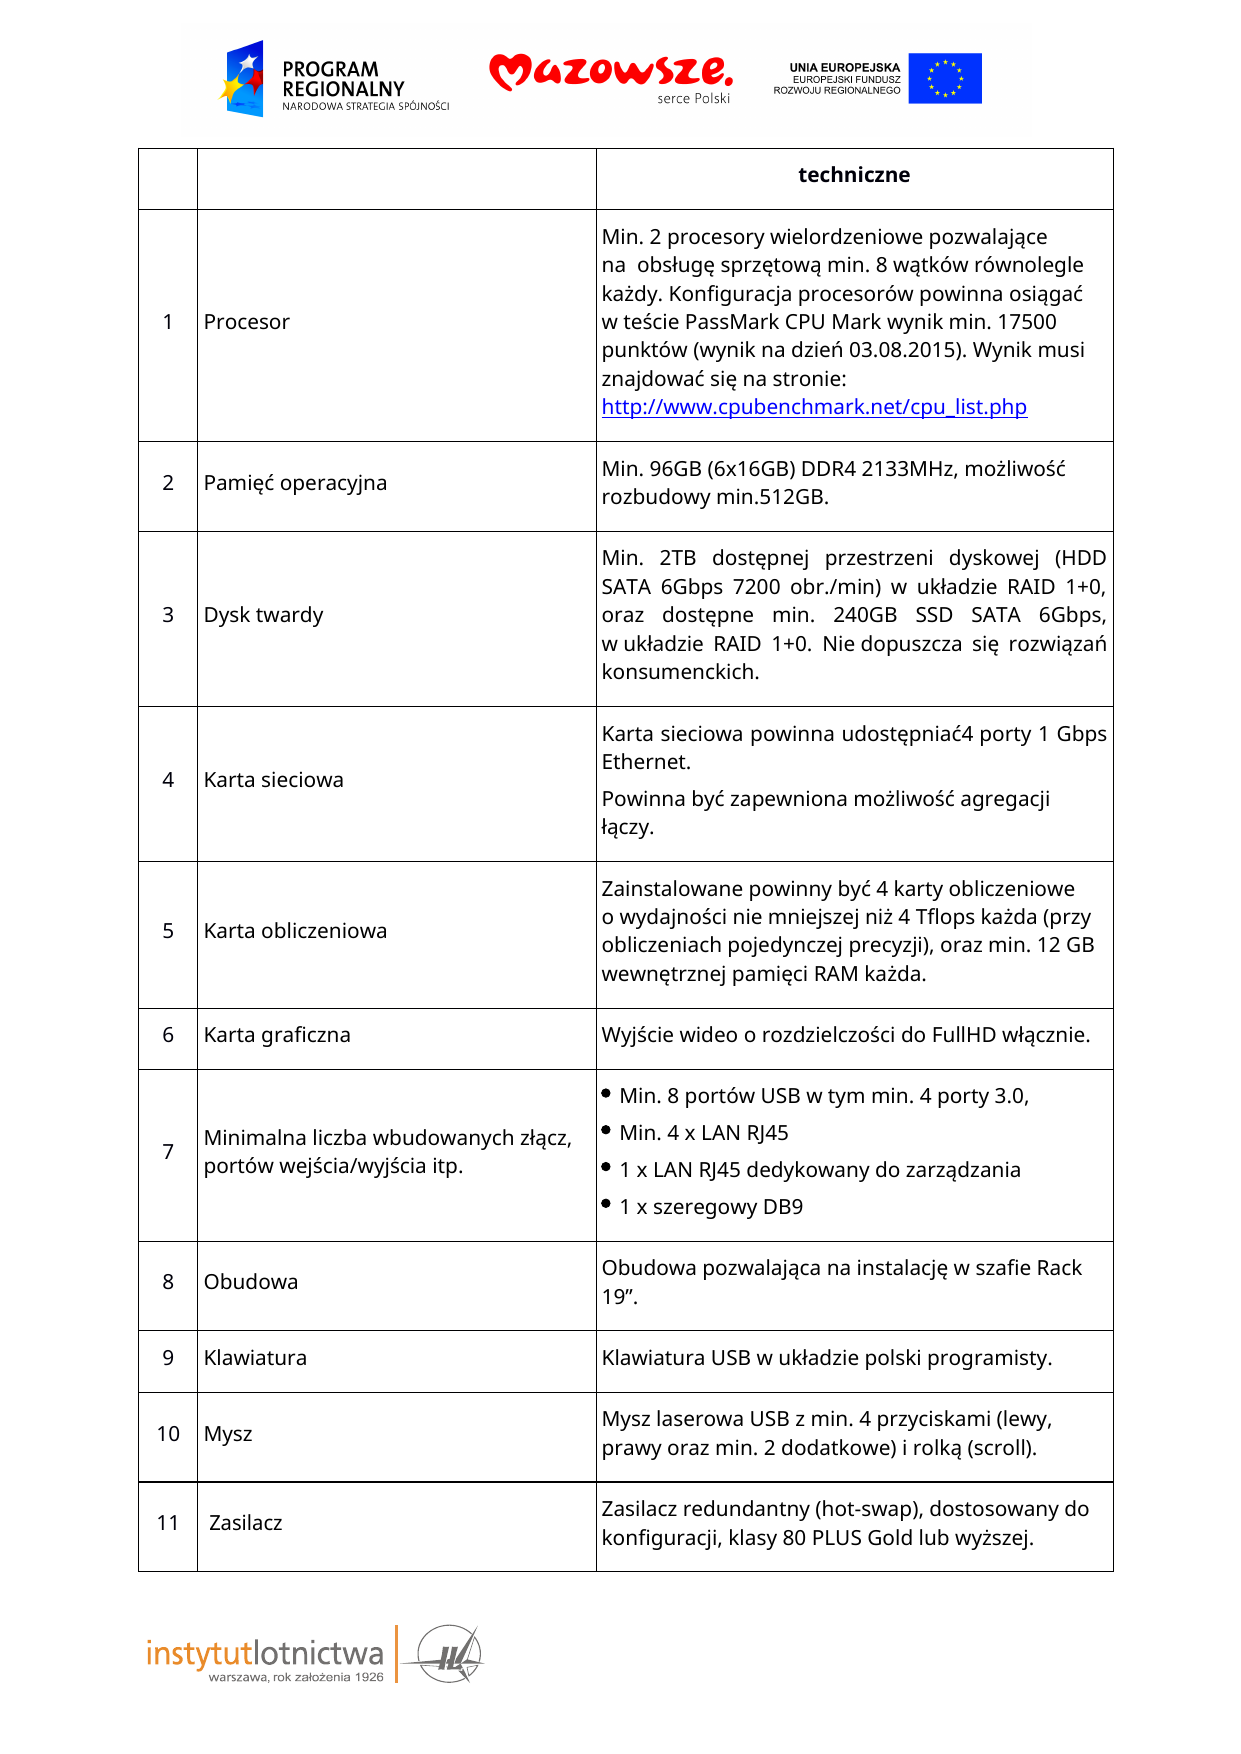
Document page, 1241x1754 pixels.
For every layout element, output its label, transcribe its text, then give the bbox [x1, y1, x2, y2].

table_cell 3 [139, 532, 197, 706]
table_cell Klawiatura [198, 1331, 596, 1392]
table_cell 6 [139, 1009, 197, 1069]
table_cell Pamięć operacyjna [198, 442, 596, 531]
table_cell Min. 96GB (6x16GB) DDR4 2133MHz, możliwość rozbudowy min.512GB. [597, 442, 1113, 531]
table_cell Wyjście wideo o rozdzielczości do FullHD włącznie. [597, 1009, 1113, 1069]
table_cell Karta obliczeniowa [198, 862, 596, 1007]
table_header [597, 149, 1113, 209]
table_cell 4 [139, 707, 197, 861]
table_cell 7 [139, 1070, 197, 1241]
table_cell Procesor [198, 210, 596, 441]
table_cell Zainstalowane powinny być 4 karty obliczeniowe o wydajności nie mniejszej niż 4 Tflops każda (przy obliczeniach pojedynczej precyzji), oraz min. 12 GB wewnętrznej pamięci RAM każda. [597, 862, 1113, 1007]
table_cell 10 [139, 1393, 197, 1481]
table_cell 9 [139, 1331, 197, 1392]
table_cell Dysk twardy [198, 532, 596, 706]
table_cell 5 [139, 862, 197, 1007]
picture [181, 23, 1033, 137]
table_header Lp. [139, 149, 197, 209]
table_cell Zasilacz [198, 1483, 596, 1571]
table_cell Klawiatura USB w układzie polski programisty. [597, 1331, 1113, 1392]
table_cell Minimalna liczba wbudowanych złącz, portów wejścia/wyjścia itp. [198, 1070, 596, 1241]
table_cell 11 [139, 1483, 197, 1571]
table_cell 2 [139, 442, 197, 531]
table_cell Obudowa pozwalająca na instalację w szafie Rack 19”. [597, 1242, 1113, 1330]
table_cell Karta graficzna [198, 1009, 596, 1069]
table_cell Min. 2TB dostępnej przestrzeni dyskowej (HDD SATA 6Gbps 7200 obr./min) w układzie RAID 1+0, oraz dostępne min. 240GB SSD SATA 6Gbps, w układzie RAID 1+0. Nie dopuszcza się rozwiązań konsumenckich. [597, 532, 1113, 706]
table_cell Mysz [198, 1393, 596, 1481]
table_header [198, 149, 596, 209]
table_cell Zasilacz redundantny (hot-swap), dostosowany do konfiguracji, klasy 80 PLUS Gold lub wyższej. [597, 1483, 1113, 1571]
table_cell 8 [139, 1242, 197, 1330]
table_cell Karta sieciowa powinna udostępniać4 porty 1 Gbps Ethernet. Powinna być zapewniona możliwość agregacji łączy. [597, 707, 1113, 861]
table_cell Min. 8 portów USB w tym min. 4 porty 3.0, Min. 4 x LAN RJ45 1 x LAN RJ45 dedykowany do zarządzania 1 x szeregowy DB9 [597, 1070, 1113, 1241]
table_cell 1 [139, 210, 197, 441]
table_cell Min. 2 procesory wielordzeniowe pozwalające na obsługę sprzętową min. 8 wątków równolegle każdy. Konfiguracja procesorów powinna osiągać w teście PassMark CPU Mark wynik min. 17500 punktów (wynik na dzień 03.08.2015). Wynik musi znajdować się na stronie: http://www.cpubenchmark.net/cpu_list.php [597, 210, 1113, 441]
table_cell Karta sieciowa [198, 707, 596, 861]
table_cell Obudowa [198, 1242, 596, 1330]
table_cell Mysz laserowa USB z min. 4 przyciskami (lewy, prawy oraz min. 2 dodatkowe) i rolką (scroll). [597, 1393, 1113, 1481]
